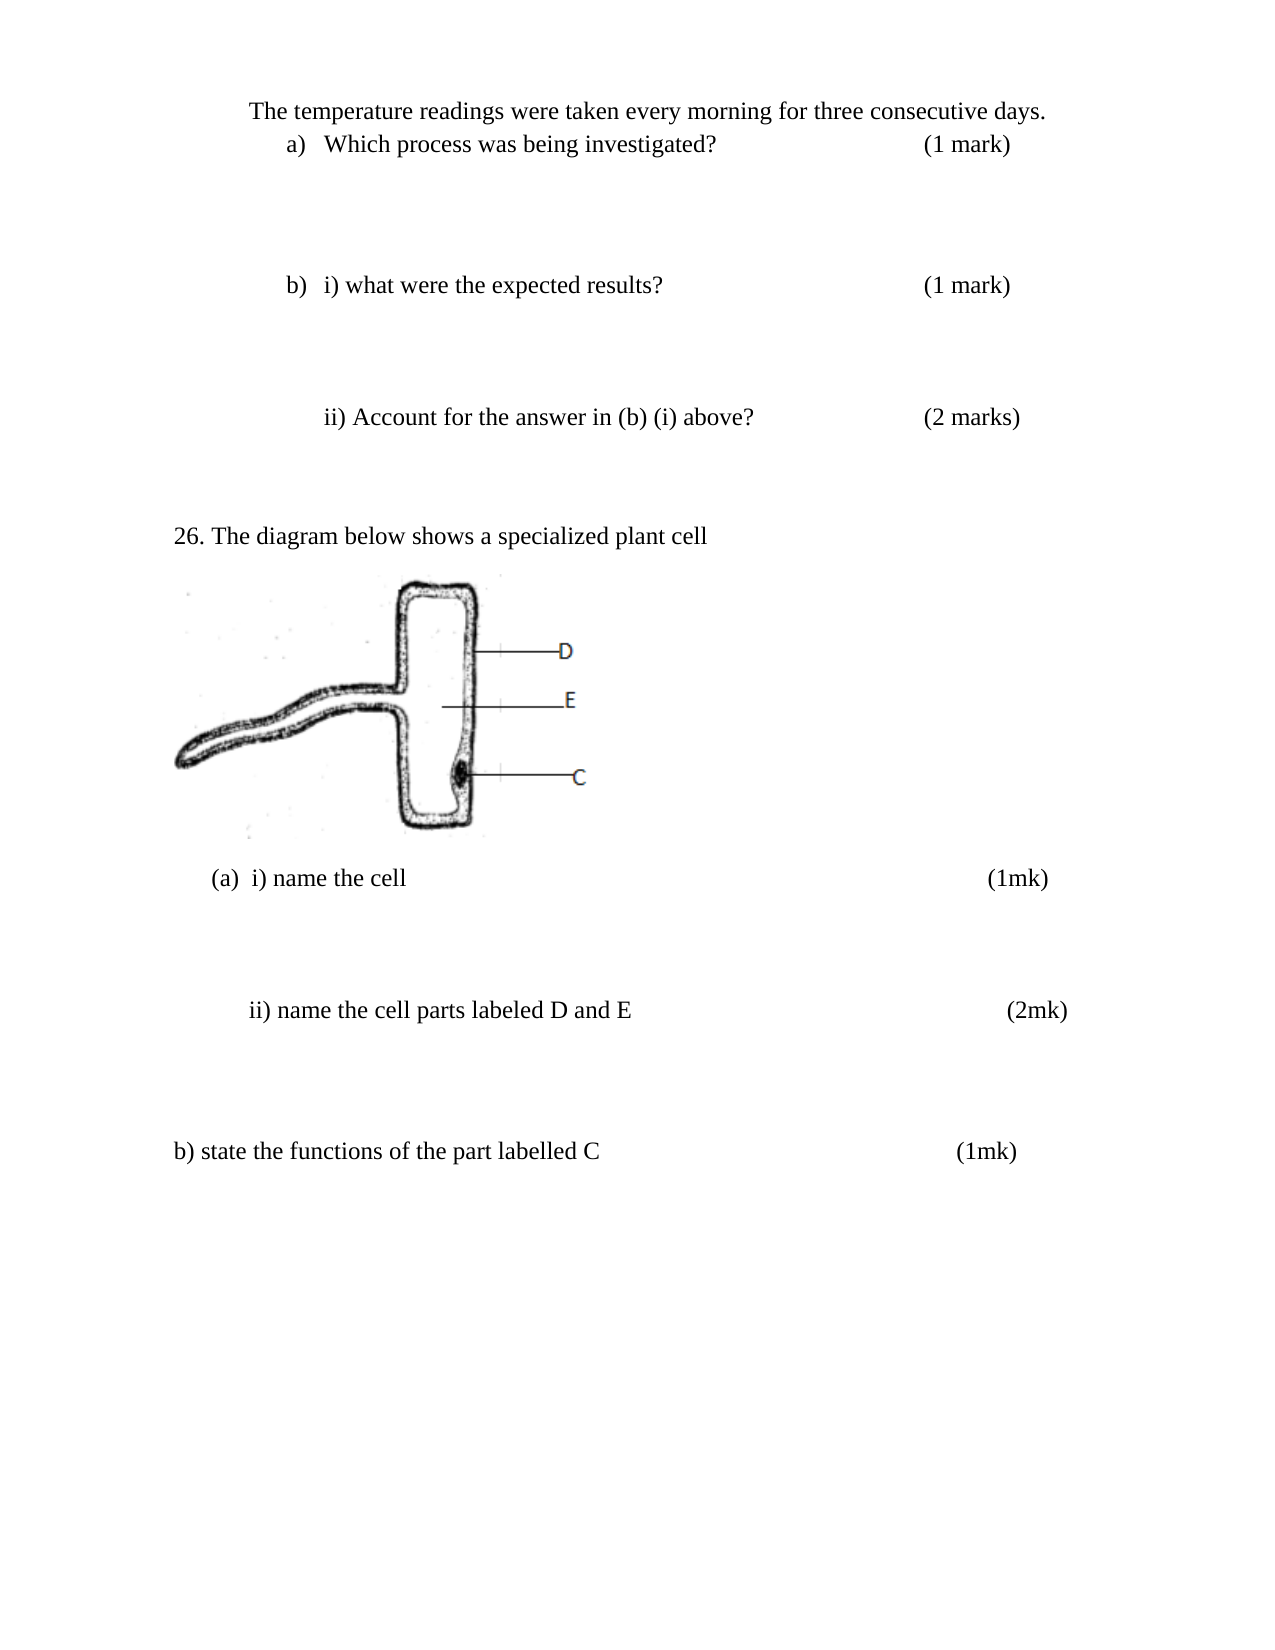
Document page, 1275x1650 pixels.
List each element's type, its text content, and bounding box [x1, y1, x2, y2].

list The temperature readings were taken every morning for three consecutive days. [249, 96, 1069, 125]
list ii) Account for the answer in (b) (i) above? (2 marks) [324, 402, 1069, 431]
list Which process was being investigated? (1 mark) [286, 129, 1069, 158]
text b) state the functions of the part labelled C (1mk) [174, 1136, 1069, 1165]
list (a) i) name the cell (1mk) [211, 863, 1069, 892]
list i) what were the expected results? (1 mark) [286, 270, 1069, 298]
picture [173, 574, 594, 839]
list ii) name the cell parts labeled D and E (2mk) [249, 995, 1069, 1024]
text 26. The diagram below shows a specialized plant cell [174, 521, 1069, 550]
